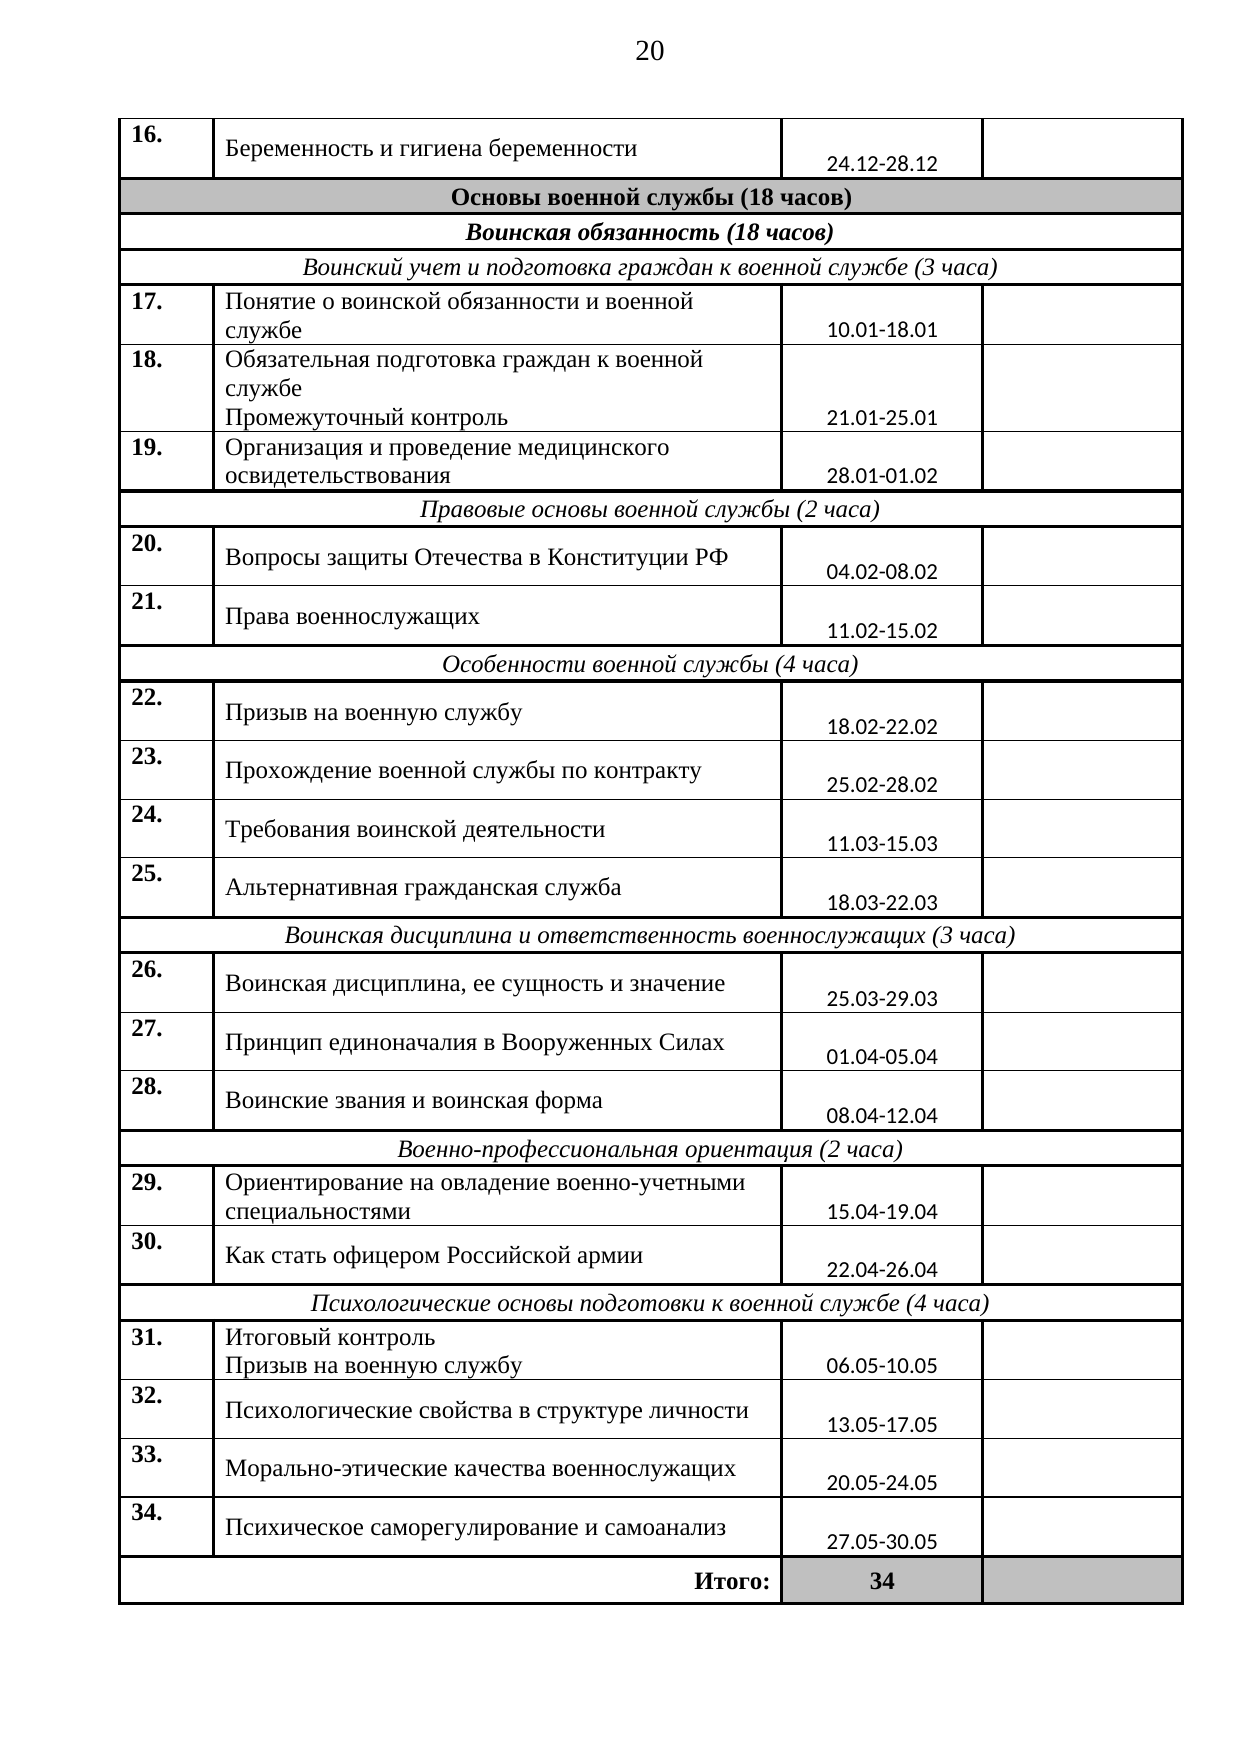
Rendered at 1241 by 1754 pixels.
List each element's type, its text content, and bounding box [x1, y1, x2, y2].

table_cell [121, 1380, 212, 1438]
table_cell [121, 586, 212, 644]
table_cell Принцип единоначалия в Вооруженных Силах [215, 1013, 780, 1070]
table_cell 21.01-25.01 [783, 345, 981, 431]
table_cell Морально-этические качества военнослужащих [215, 1439, 780, 1496]
table_cell [121, 345, 212, 431]
table_cell 25.02-28.02 [783, 741, 981, 798]
table_cell Альтернативная гражданская служба [215, 858, 780, 916]
table_cell [121, 1071, 212, 1129]
table_cell Психологические свойства в структуре личности [215, 1380, 780, 1438]
table_cell [121, 954, 212, 1012]
table_cell Военно-профессиональная ориентация (2 часа) [121, 1132, 1181, 1164]
table_cell [984, 1380, 1181, 1438]
table_cell [984, 1498, 1181, 1555]
table_cell [121, 119, 212, 177]
table_cell 18.02-22.02 [783, 683, 981, 740]
table_cell Психологические основы подготовки к военной службе (4 часа) [121, 1286, 1181, 1319]
table_cell 06.05-10.05 [783, 1322, 981, 1379]
table_cell [121, 1439, 212, 1496]
table_cell 13.05-17.05 [783, 1380, 981, 1438]
table_cell Требования воинской деятельности [215, 800, 780, 857]
table_cell [984, 432, 1181, 489]
table_cell Правовые основы военной службы (2 часа) [121, 493, 1181, 525]
table_cell 34 [783, 1558, 981, 1602]
table_cell [121, 1226, 212, 1283]
table_cell [121, 683, 212, 740]
table_cell 01.04-05.04 [783, 1013, 981, 1070]
table_cell 11.02-15.02 [783, 586, 981, 644]
table_cell 04.02-08.02 [783, 528, 981, 585]
table_cell [121, 1167, 212, 1225]
table_cell Организация и проведение медицинского освидетельствования [215, 432, 780, 489]
table_cell [984, 800, 1181, 857]
table_cell Беременность и гигиена беременности [215, 119, 780, 177]
table_cell Прохождение военной службы по контракту [215, 741, 780, 798]
table_cell [984, 683, 1181, 740]
table_cell [984, 954, 1181, 1012]
table_cell [121, 858, 212, 916]
table_cell [984, 741, 1181, 798]
table_cell [984, 586, 1181, 644]
table_cell Права военнослужащих [215, 586, 780, 644]
table_cell [121, 1498, 212, 1555]
table_cell 10.01-18.01 [783, 286, 981, 343]
table_cell Итого: [121, 1558, 780, 1602]
table_cell Итоговый контроль Призыв на военную службу [215, 1322, 780, 1379]
table_cell 28.01-01.02 [783, 432, 981, 489]
table_cell Призыв на военную службу [215, 683, 780, 740]
table_cell [121, 741, 212, 798]
table_cell Обязательная подготовка граждан к военной службе Промежуточный контроль [215, 345, 780, 431]
table_cell [984, 286, 1181, 343]
table_cell 24.12-28.12 [783, 119, 981, 177]
table_cell 20.05-24.05 [783, 1439, 981, 1496]
table_cell [121, 1013, 212, 1070]
table_cell [984, 1226, 1181, 1283]
table_cell Понятие о воинской обязанности и военной службе [215, 286, 780, 343]
table_cell 18.03-22.03 [783, 858, 981, 916]
table_cell 08.04-12.04 [783, 1071, 981, 1129]
table_cell Воинская дисциплина и ответственность военнослужащих (3 часа) [121, 919, 1181, 951]
table_cell Воинские звания и воинская форма [215, 1071, 780, 1129]
table_cell Как стать офицером Российской армии [215, 1226, 780, 1283]
table_cell [984, 1167, 1181, 1225]
table_cell [121, 432, 212, 489]
table_cell Основы военной службы (18 часов) [121, 180, 1181, 212]
table_cell Ориентирование на овладение военно-учетными специальностями [215, 1167, 780, 1225]
table_cell Воинская обязанность (18 часов) [121, 215, 1181, 247]
table_cell Психическое саморегулирование и самоанализ [215, 1498, 780, 1555]
table_cell 11.03-15.03 [783, 800, 981, 857]
table_cell Воинская дисциплина, ее сущность и значение [215, 954, 780, 1012]
table_cell Особенности военной службы (4 часа) [121, 647, 1181, 679]
table_cell [984, 858, 1181, 916]
table_cell [121, 528, 212, 585]
table_cell [121, 286, 212, 343]
table_cell 25.03-29.03 [783, 954, 981, 1012]
table_cell [984, 1013, 1181, 1070]
table_cell [121, 800, 212, 857]
table_cell 15.04-19.04 [783, 1167, 981, 1225]
table_cell [984, 345, 1181, 431]
table_cell [984, 1071, 1181, 1129]
table_cell [984, 528, 1181, 585]
table_cell Воинский учет и подготовка граждан к военной службе (3 часа) [121, 251, 1181, 283]
table_cell Вопросы защиты Отечества в Конституции РФ [215, 528, 780, 585]
table_cell [984, 1322, 1181, 1379]
table_cell 27.05-30.05 [783, 1498, 981, 1555]
table_cell 22.04-26.04 [783, 1226, 981, 1283]
table_cell [121, 1322, 212, 1379]
table_cell [984, 1439, 1181, 1496]
table_cell [984, 119, 1181, 177]
table_cell [984, 1558, 1181, 1602]
